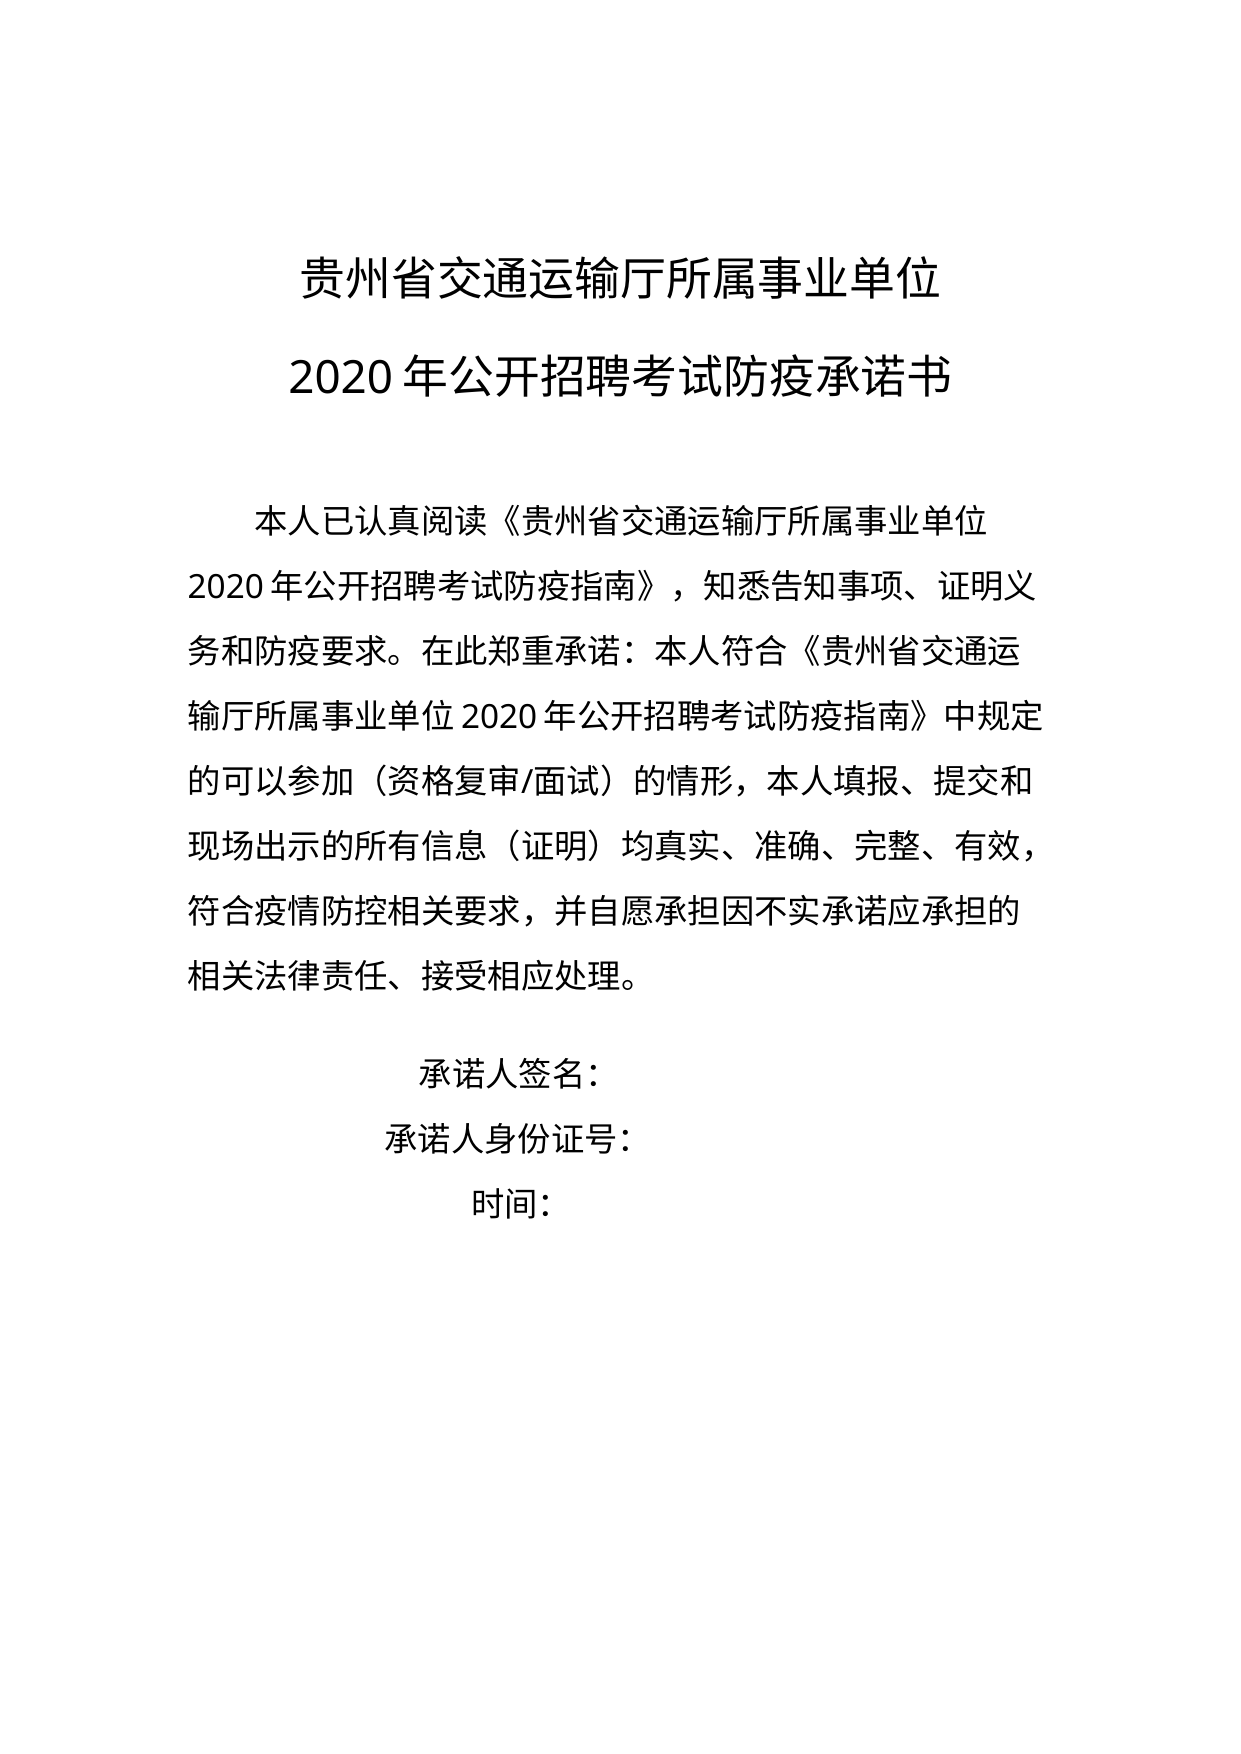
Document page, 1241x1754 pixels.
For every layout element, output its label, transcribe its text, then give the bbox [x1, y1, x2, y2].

text 承诺人签名： [187, 1039, 1053, 1104]
text 2020年公开招聘考试防疫承诺书 [187, 324, 1053, 422]
text 承诺人身份证号： [187, 1104, 1053, 1169]
text 贵州省交通运输厅所属事业单位 [187, 227, 1053, 324]
text 时间： [187, 1169, 1053, 1234]
text 本人已认真阅读《贵州省交通运输厅所属事业单位2020年公开招聘考试防疫指南》，知悉告知事项、证明义务和防疫要求。在此郑重承诺：本人符合《贵州省交通运输厅所属事业单位2020年公开招聘考试防疫指南》中规定的可以参加（资格复审/面试）的情形，本人填报、提交和现场出示的所有信息（证明）均真实、准确、完整、有效，符合疫情防控相关要求，并自愿承担因不实承诺应承担的相关法律责任、接受相应处理。 [187, 487, 1053, 1007]
